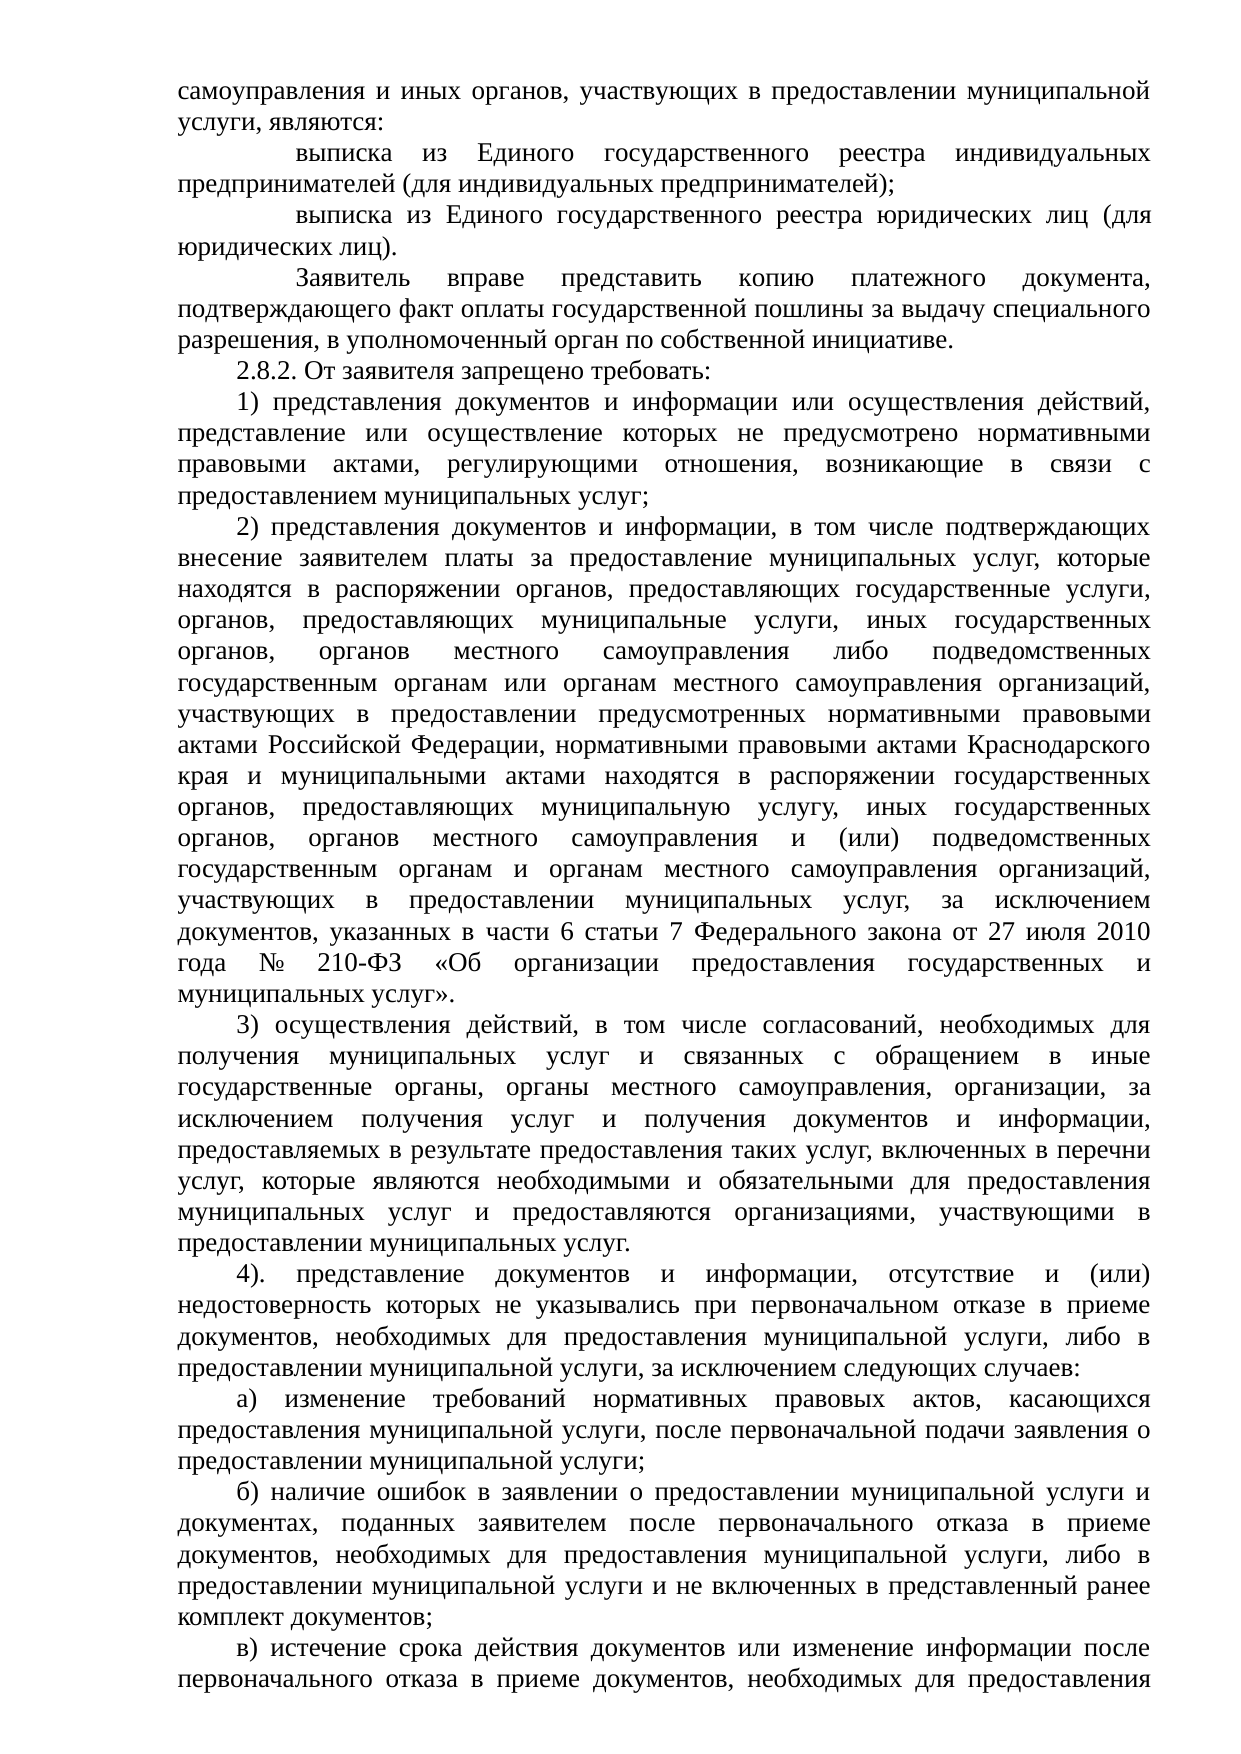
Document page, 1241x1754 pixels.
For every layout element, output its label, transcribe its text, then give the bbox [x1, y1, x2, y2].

text 3) осуществления действий, в том числе согласований, необходимых для получения муниципальных услуг и связанных с обращением в иные государственные органы, органы местного самоуправления, организации, за исключением получения услуг и получения документов и информации, предоставляемых в результате предоставления таких услуг, включенных в перечни услуг, которые являются необходимыми и обязательными для предоставления муниципальных услуг и предоставляются организациями, участвующими в предоставлении муниципальных услуг. [177, 1008, 1152, 1257]
text 2.8.2. От заявителя запрещено требовать: [177, 354, 1152, 385]
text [177, 1631, 1152, 1693]
text б) наличие ошибок в заявлении о предоставлении муниципальной услуги и документах, поданных заявителем после первоначального отказа в приеме документов, необходимых для предоставления муниципальной услуги, либо в предоставлении муниципальной услуги и не включенных в представленный ранее комплект документов; [177, 1475, 1152, 1631]
text 2) представления документов и информации, в том числе подтверждающих внесение заявителем платы за предоставление муниципальных услуг, которые находятся в распоряжении органов, предоставляющих государственные услуги, органов, предоставляющих муниципальные услуги, иных государственных органов, органов местного самоуправления либо подведомственных государственным органам или органам местного самоуправления организаций, участвующих в предоставлении предусмотренных нормативными правовыми актами Российской Федерации, нормативными правовыми актами Краснодарского края и муниципальными актами находятся в распоряжении государственных органов, предоставляющих муниципальную услугу, иных государственных органов, органов местного самоуправления и (или) подведомственных государственным органам и органам местного самоуправления организаций, участвующих в предоставлении муниципальных услуг, за исключением документов, указанных в части 6 статьи 7 Федерального закона от 27 июля 2010 года № 210-ФЗ «Об организации предоставления государственных и муниципальных услуг». [177, 510, 1152, 1008]
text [177, 74, 1152, 136]
text Заявитель вправе представить копию платежного документа, подтверждающего факт оплаты государственной пошлины за выдачу специального разрешения, в уполномоченный орган по собственной инициативе. [177, 261, 1152, 354]
text 4). представление документов и информации, отсутствие и (или) недостоверность которых не указывались при первоначальном отказе в приеме документов, необходимых для предоставления муниципальной услуги, либо в предоставлении муниципальной услуги, за исключением следующих случаев: [177, 1257, 1152, 1382]
text а) изменение требований нормативных правовых актов, касающихся предоставления муниципальной услуги, после первоначальной подачи заявления о предоставлении муниципальной услуги; [177, 1382, 1152, 1475]
text выписка из Единого государственного реестра юридических лиц (для юридических лиц). [177, 198, 1152, 261]
text 1) представления документов и информации или осуществления действий, представление или осуществление которых не предусмотрено нормативными правовыми актами, регулирующими отношения, возникающие в связи с предоставлением муниципальных услуг; [177, 385, 1152, 510]
text выписка из Единого государственного реестра индивидуальных предпринимателей (для индивидуальных предпринимателей); [177, 136, 1152, 198]
